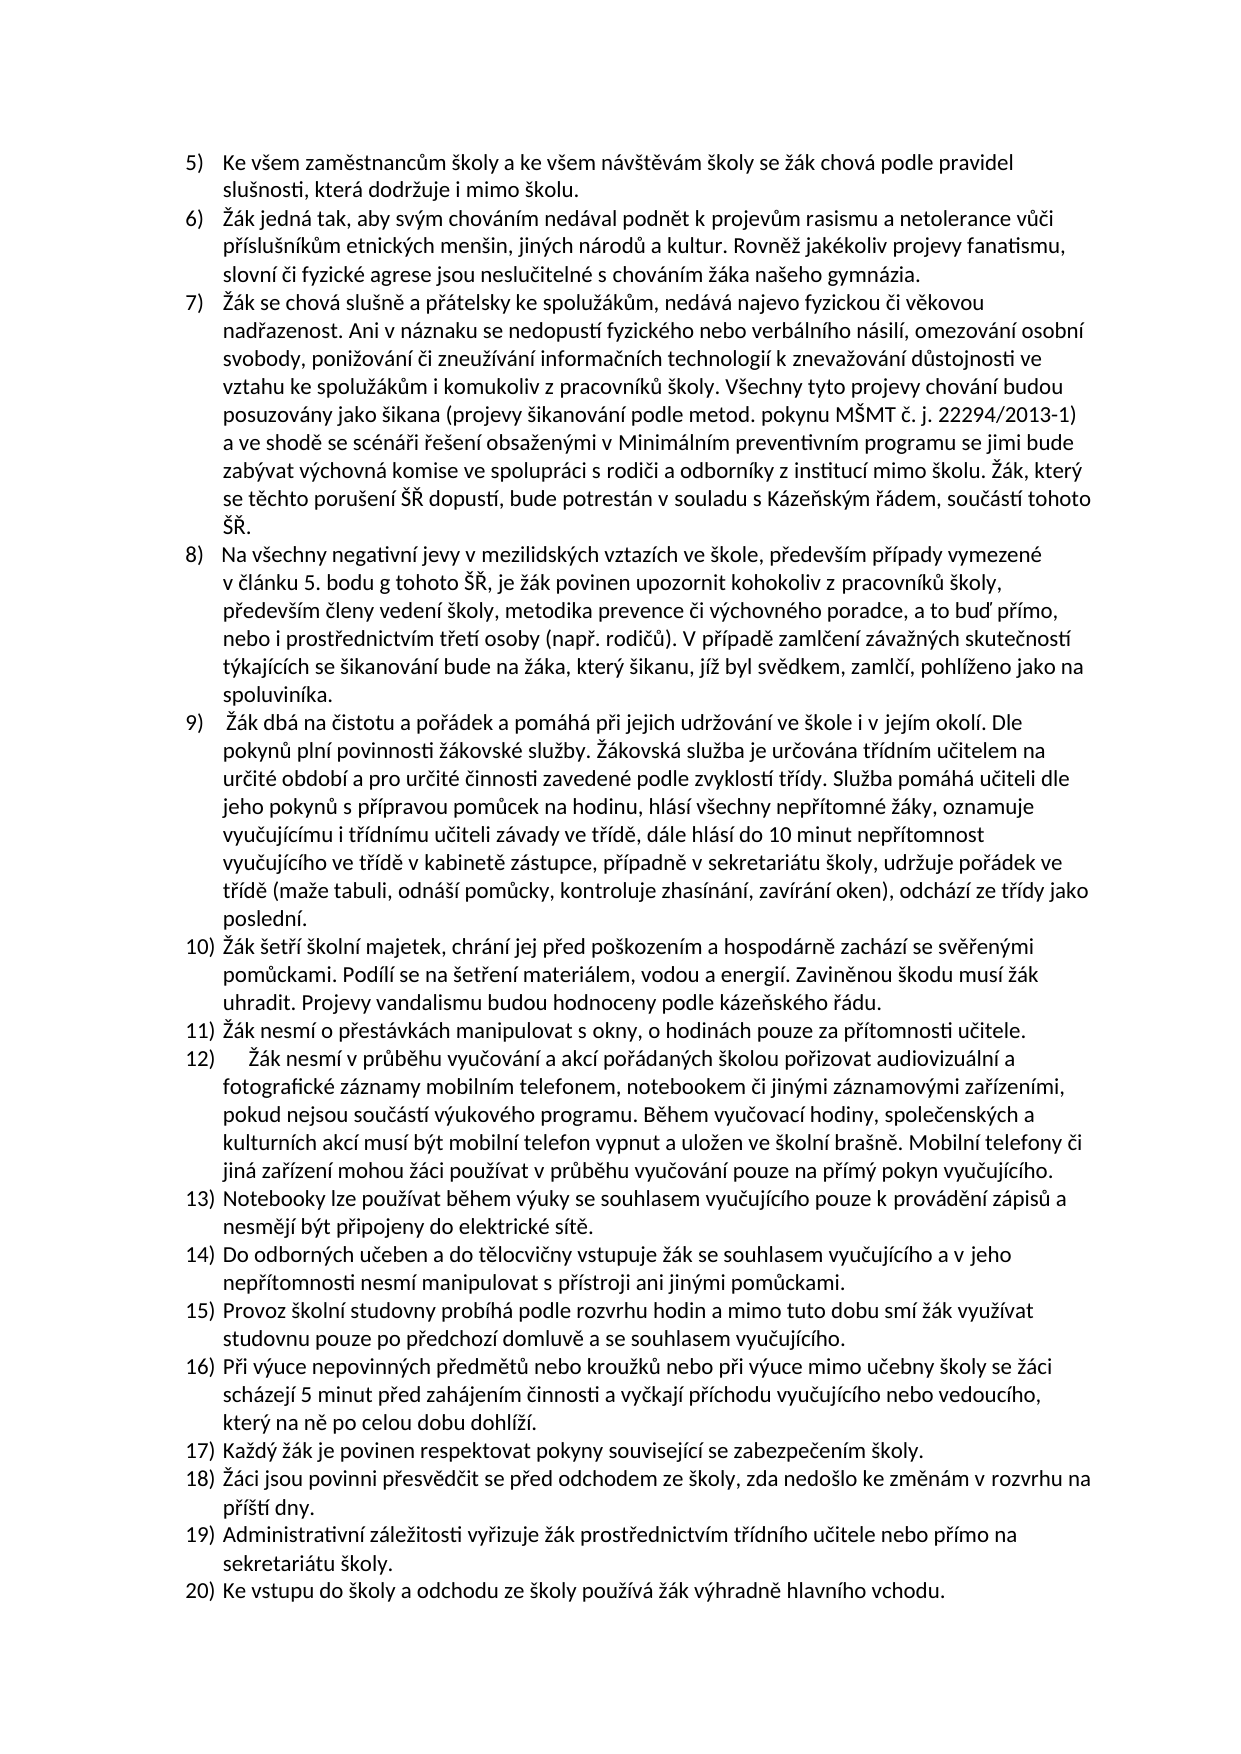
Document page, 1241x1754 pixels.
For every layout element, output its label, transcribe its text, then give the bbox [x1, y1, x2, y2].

list Při výuce nepovinných předmětů nebo kroužků nebo při výuce mimo učebny školy se žáci scházejí 5 minut před zahájením činnosti a vyčkají příchodu vyučujícího nebo vedoucího, který na ně po celou dobu dohlíží. [185, 1352, 1093, 1437]
list Žák nesmí v průběhu vyučování a akcí pořádaných školou pořizovat audiovizuální a fotografické záznamy mobilním telefonem, notebookem či jinými záznamovými zařízeními, pokud nejsou součástí výukového programu. Během vyučovací hodiny, společenských a kulturních akcí musí být mobilní telefon vypnut a uložen ve školní brašně. Mobilní telefony či jiná zařízení mohou žáci používat v průběhu vyučování pouze na přímý pokyn vyučujícího. [185, 1044, 1093, 1184]
list Ke všem zaměstnancům školy a ke všem návštěvám školy se žák chová podle pravidel slušnosti, která dodržuje i mimo školu. [185, 148, 1093, 204]
list Na všechny negativní jevy v mezilidských vztazích ve škole, především případy vymezené v článku 5. bodu g tohoto ŠŘ, je žák povinen upozornit kohokoliv z pracovníků školy, především členy vedení školy, metodika prevence či výchovného poradce, a to buď přímo, nebo i prostřednictvím třetí osoby (např. rodičů). V případě zamlčení závažných skutečností týkajících se šikanování bude na žáka, který šikanu, jíž byl svědkem, zamlčí, pohlíženo jako na spoluviníka. [185, 540, 1093, 708]
list Ke vstupu do školy a odchodu ze školy používá žák výhradně hlavního vchodu. [185, 1577, 1093, 1605]
list Žáci jsou povinni přesvědčit se před odchodem ze školy, zda nedošlo ke změnám v rozvrhu na příští dny. [185, 1464, 1093, 1521]
list Administrativní záležitosti vyřizuje žák prostřednictvím třídního učitele nebo přímo na sekretariátu školy. [185, 1521, 1093, 1577]
list Provoz školní studovny probíhá podle rozvrhu hodin a mimo tuto dobu smí žák využívat studovnu pouze po předchozí domluvě a se souhlasem vyučujícího. [185, 1296, 1093, 1352]
list Do odborných učeben a do tělocvičny vstupuje žák se souhlasem vyučujícího a v jeho nepřítomnosti nesmí manipulovat s přístroji ani jinými pomůckami. [185, 1240, 1093, 1296]
list Žák jedná tak, aby svým chováním nedával podnět k projevům rasismu a netolerance vůči příslušníkům etnických menšin, jiných národů a kultur. Rovněž jakékoliv projevy fanatismu, slovní či fyzické agrese jsou neslučitelné s chováním žáka našeho gymnázia. [185, 204, 1093, 288]
list Žák šetří školní majetek, chrání jej před poškozením a hospodárně zachází se svěřenými pomůckami. Podílí se na šetření materiálem, vodou a energií. Zaviněnou škodu musí žák uhradit. Projevy vandalismu budou hodnoceny podle kázeňského řádu. [185, 932, 1093, 1016]
list Žák nesmí o přestávkách manipulovat s okny, o hodinách pouze za přítomnosti učitele. [185, 1016, 1093, 1044]
list Žák dbá na čistotu a pořádek a pomáhá při jejich udržování ve škole i v jejím okolí. Dle pokynů plní povinnosti žákovské služby. Žákovská služba je určována třídním učitelem na určité období a pro určité činnosti zavedené podle zvyklostí třídy. Služba pomáhá učiteli dle jeho pokynů s přípravou pomůcek na hodinu, hlásí všechny nepřítomné žáky, oznamuje vyučujícímu i třídnímu učiteli závady ve třídě, dále hlásí do 10 minut nepřítomnost vyučujícího ve třídě v kabinetě zástupce, případně v sekretariátu školy, udržuje pořádek ve třídě (maže tabuli, odnáší pomůcky, kontroluje zhasínání, zavírání oken), odchází ze třídy jako poslední. [185, 708, 1093, 932]
list Každý žák je povinen respektovat pokyny související se zabezpečením školy. [185, 1437, 1093, 1464]
list Žák se chová slušně a přátelsky ke spolužákům, nedává najevo fyzickou či věkovou nadřazenost. Ani v náznaku se nedopustí fyzického nebo verbálního násilí, omezování osobní svobody, ponižování či zneužívání informačních technologií k znevažování důstojnosti ve vztahu ke spolužákům i komukoliv z pracovníků školy. Všechny tyto projevy chování budou posuzovány jako šikana (projevy šikanování podle metod. pokynu MŠMT č. j. 22294/2013-1) a ve shodě se scénáři řešení obsaženými v Minimálním preventivním programu se jimi bude zabývat výchovná komise ve spolupráci s rodiči a odborníky z institucí mimo školu. Žák, který se těchto porušení ŠŘ dopustí, bude potrestán v souladu s Kázeňským řádem, součástí tohoto ŠŘ. [185, 288, 1093, 540]
list Notebooky lze používat během výuky se souhlasem vyučujícího pouze k provádění zápisů a nesmějí být připojeny do elektrické sítě. [185, 1184, 1093, 1240]
